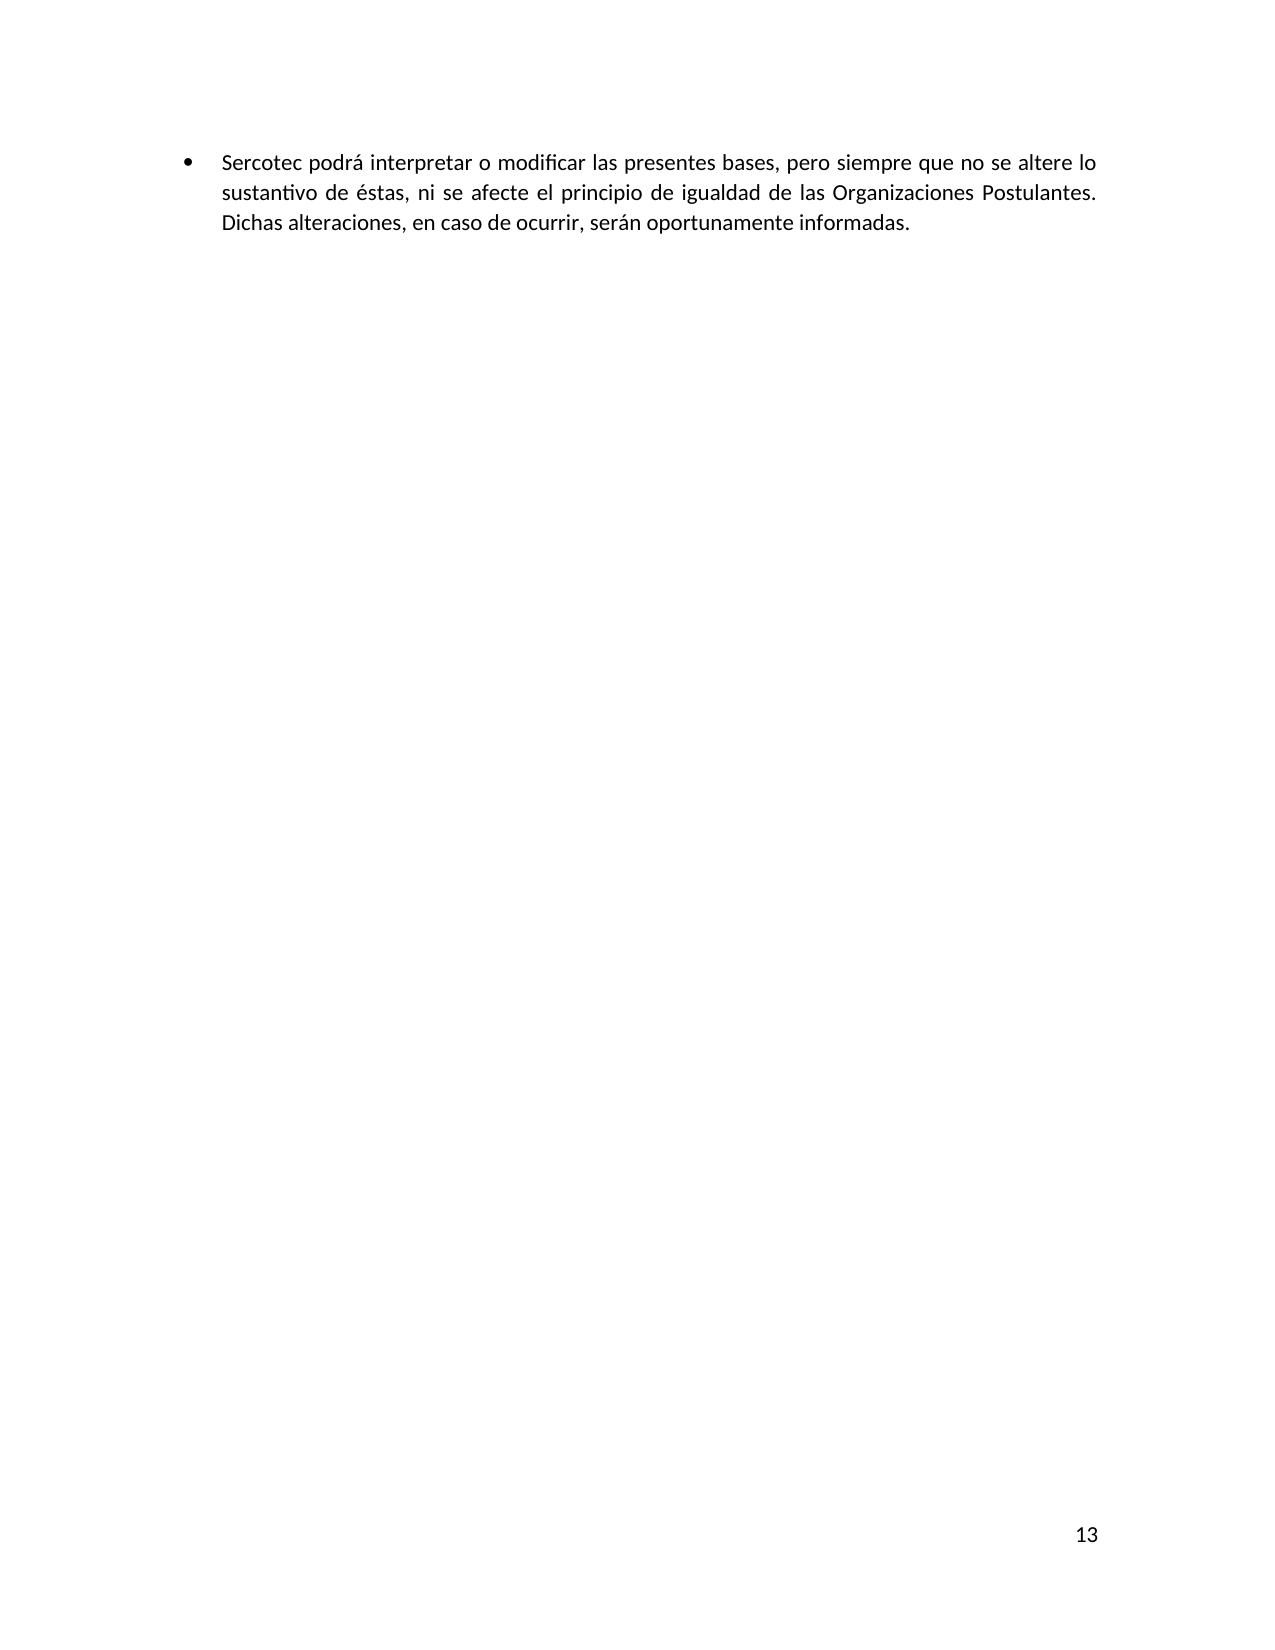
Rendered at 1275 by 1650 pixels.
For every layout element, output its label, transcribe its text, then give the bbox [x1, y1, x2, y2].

list Sercotec podrá interpretar o modificar las presentes bases, pero siempre que no se altere lo sustantivo de éstas, ni se afecte el principio de igualdad de las Organizaciones Postulantes. Dichas alteraciones, en caso de ocurrir, serán oportunamente informadas. [184, 148, 1098, 236]
